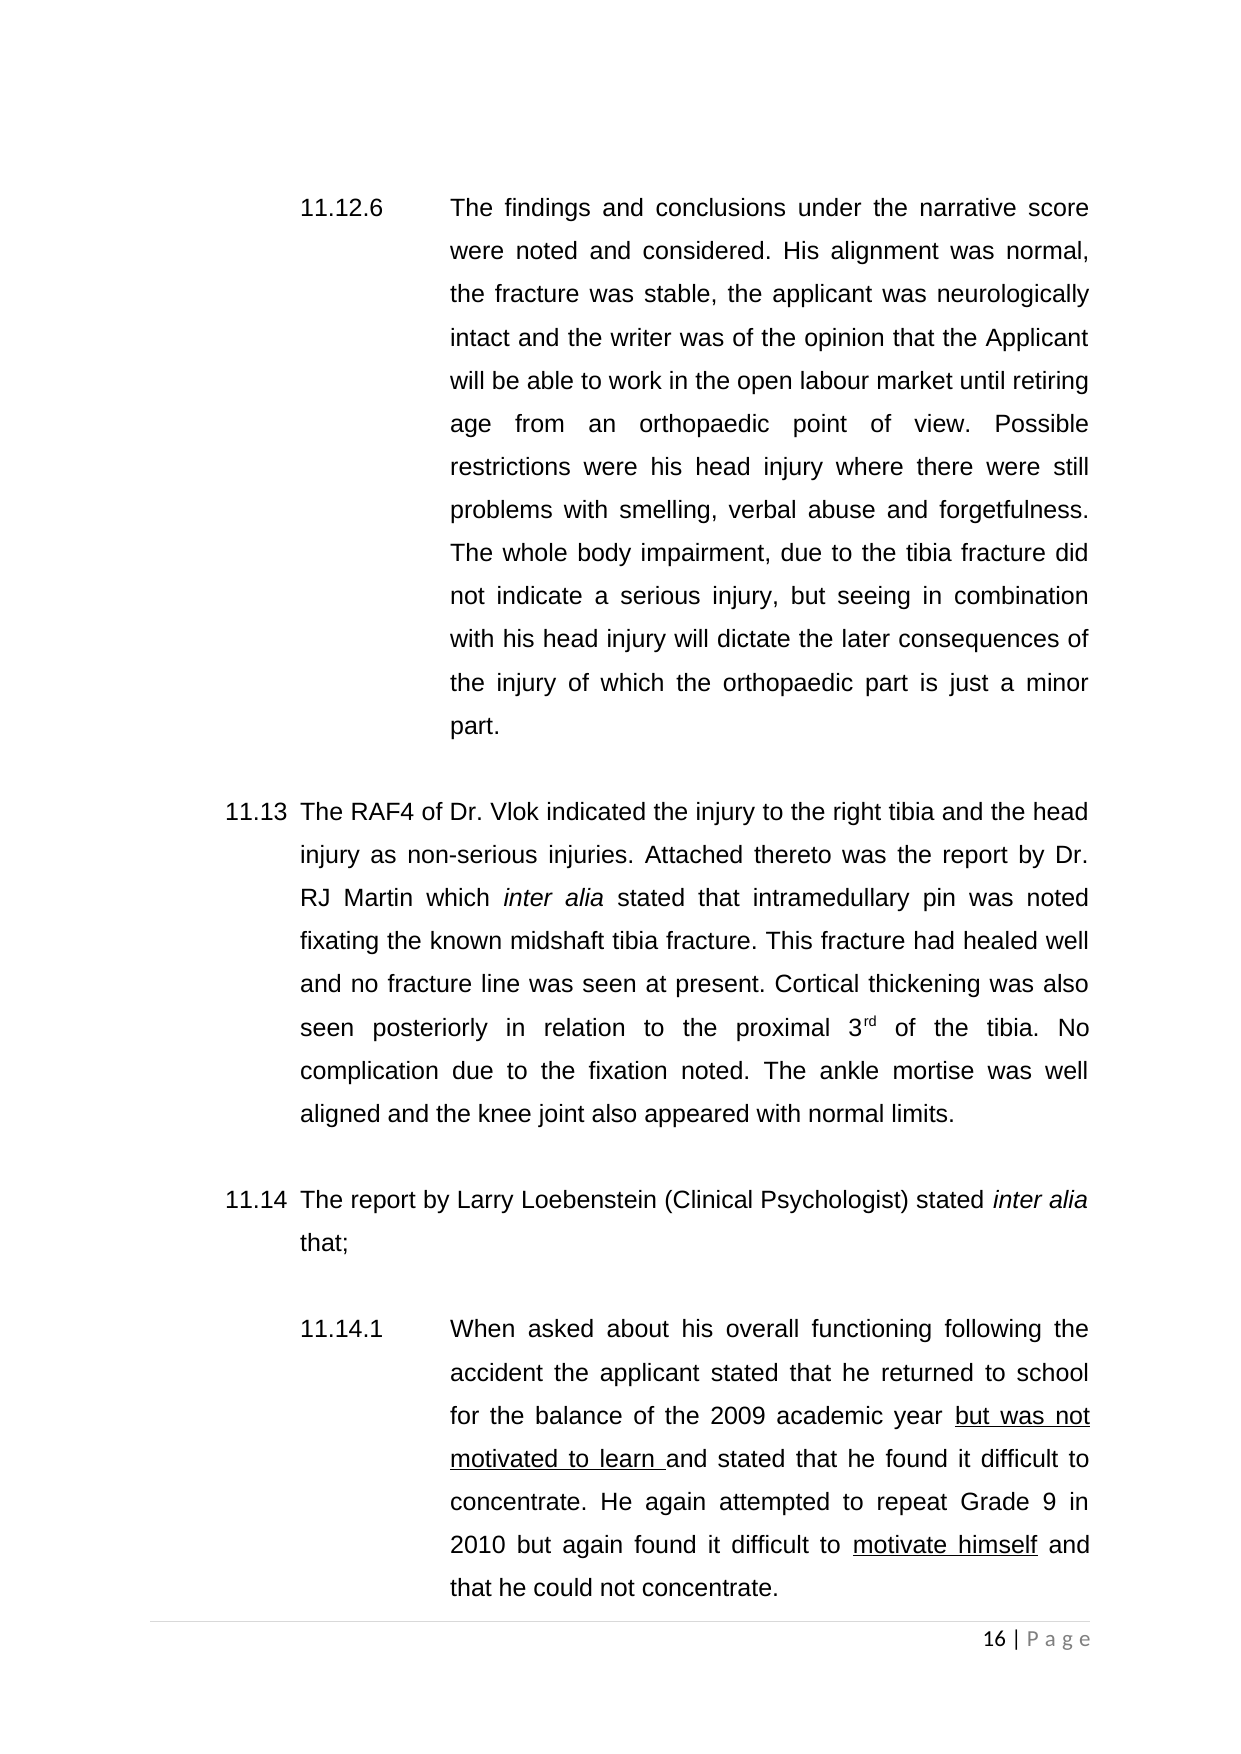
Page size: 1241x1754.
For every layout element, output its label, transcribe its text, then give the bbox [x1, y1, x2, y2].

text 11.13 The RAF4 of Dr. Vlok indicated the injury to the right tibia and the head injury as non-serious injuries. Attached thereto was the report by Dr. RJ Martin which inter alia stated that intramedullary pin was noted fixating the known midshaft tibia fracture. This fracture had healed well and no fracture line was seen at present. Cortical thickening was also seen posteriorly in relation to the proximal 3rd of the tibia. No complication due to the fixation noted. The ankle mortise was well aligned and the knee joint also appeared with normal limits. [225, 797, 1090, 1127]
text 11.14.1 When asked about his overall functioning following the accident the applicant stated that he returned to school for the balance of the 2009 academic year but was not motivated to learn and stated that he found it difficult to concentrate. He again attempted to repeat Grade 9 in 2010 but again found it difficult to motivate himself and that he could not concentrate. [300, 1314, 1090, 1602]
text 11.12.6 The findings and conclusions under the narrative score were noted and considered. His alignment was normal, the fracture was stable, the applicant was neurologically intact and the writer was of the opinion that the Applicant will be able to work in the open labour market until retiring age from an orthopaedic point of view. Possible restrictions were his head injury where there were still problems with smelling, verbal abuse and forgetfulness. The whole body impairment, due to the tibia fracture did not indicate a serious injury, but seeing in combination with his head injury will dictate the later consequences of the injury of which the orthopaedic part is just a minor part. [300, 193, 1090, 739]
text 11.14 The report by Larry Loebenstein (Clinical Psychologist) stated inter alia that; [225, 1185, 1090, 1257]
